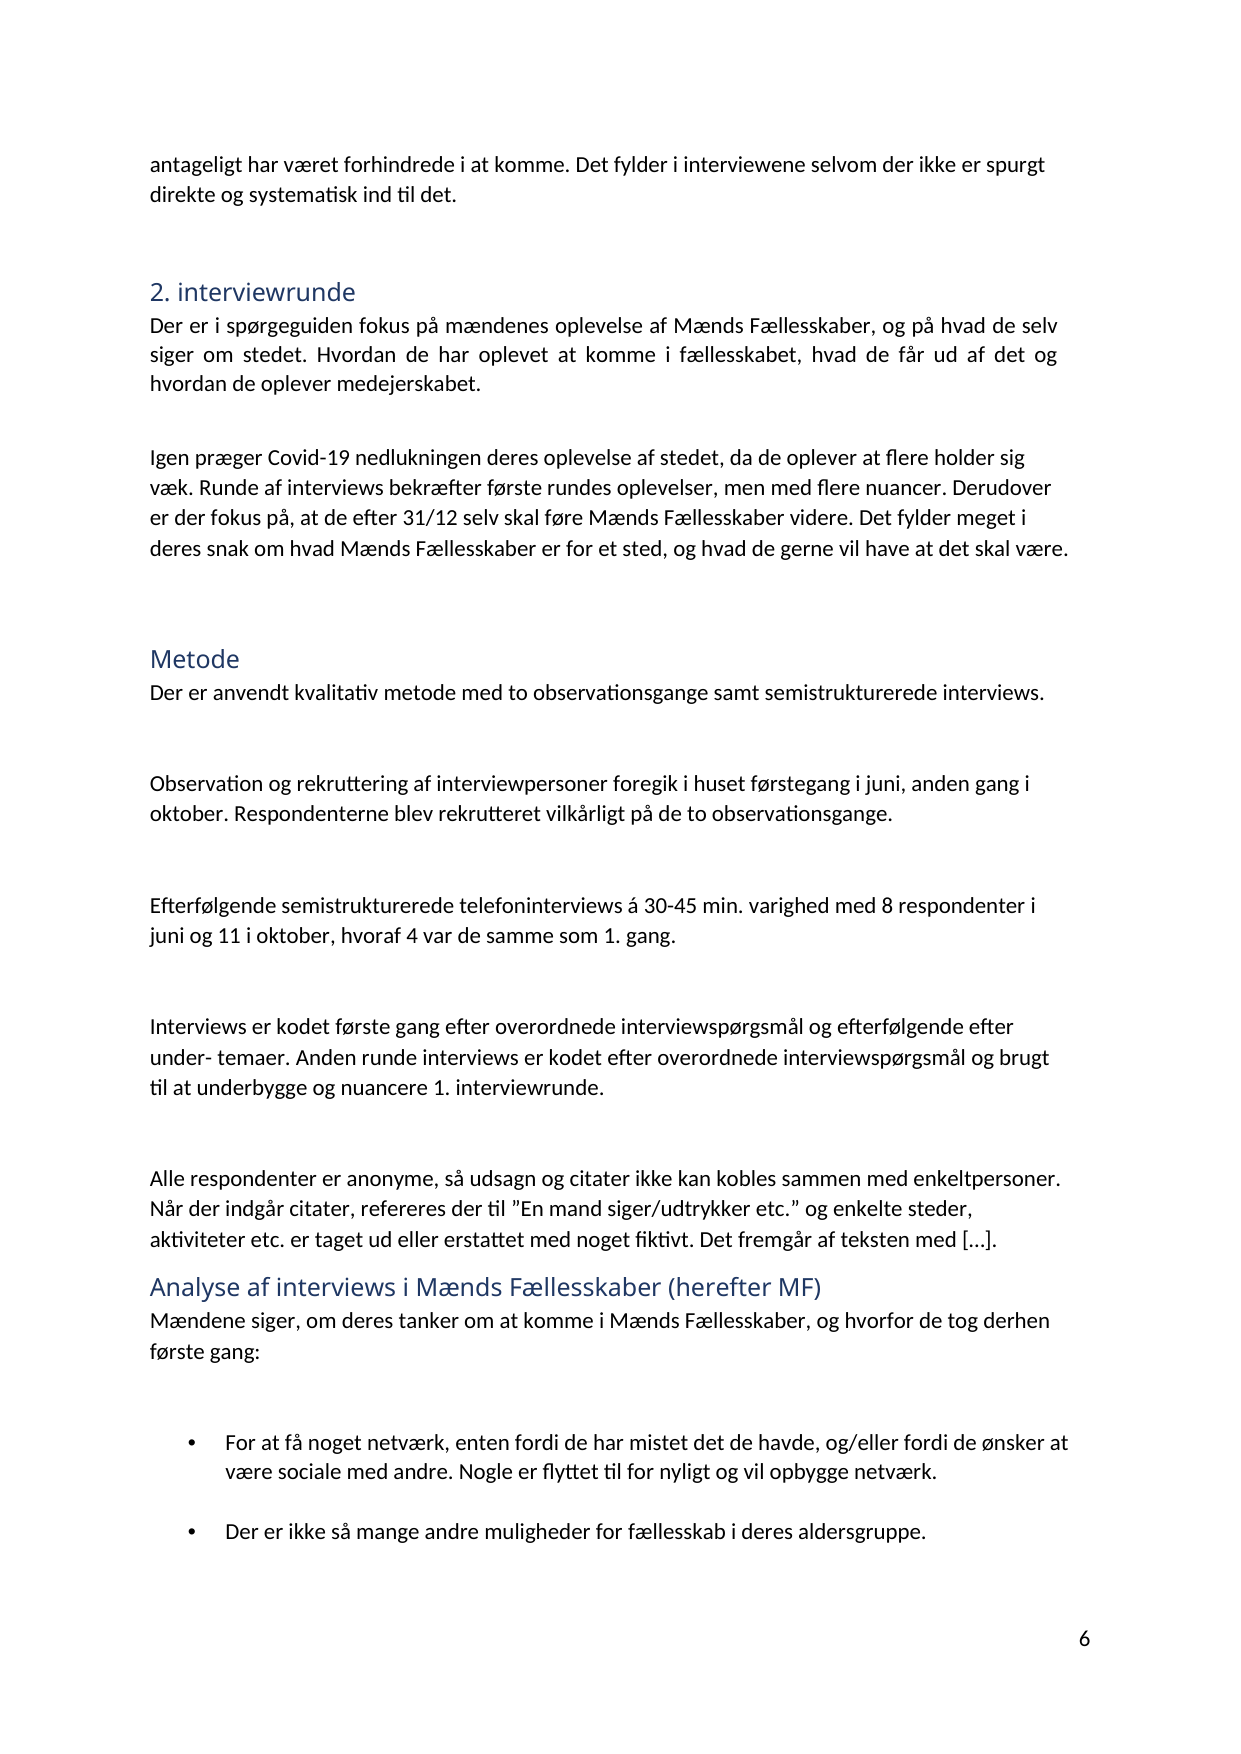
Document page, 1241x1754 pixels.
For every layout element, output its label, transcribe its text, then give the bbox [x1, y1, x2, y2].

text Observation og rekruttering af interviewpersoner foregik i huset førstegang i juni, anden gang i oktober. Respondenterne blev rekrutteret vilkårligt på de to observationsgange. [149, 769, 1070, 828]
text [149, 150, 1070, 208]
subtitle Analyse af interviews i Mænds Fællesskaber (herefter MF) [149, 1270, 1090, 1304]
list For at få noget netværk, enten fordi de har mistet det de havde, og/eller fordi de ønsker at være sociale med andre. Nogle er flyttet til for nyligt og vil opbygge netværk. [188, 1428, 1070, 1486]
text Der er i spørgeguiden fokus på mændenes oplevelse af Mænds Fællesskaber, og på hvad de selv siger om stedet. Hvordan de har oplevet at komme i fællesskabet, hvad de får ud af det og hvordan de oplever medejerskabet. [149, 311, 1060, 397]
text Igen præger Covid-19 nedlukningen deres oplevelse af stedet, da de oplever at flere holder sig væk. Runde af interviews bekræfter første rundes oplevelser, men med flere nuancer. Derudover er der fokus på, at de efter 31/12 selv skal føre Mænds Fællesskaber videre. Det fylder meget i deres snak om hvad Mænds Fællesskaber er for et sted, og hvad de gerne vil have at det skal være. [149, 443, 1070, 562]
text Alle respondenter er anonyme, så udsagn og citater ikke kan kobles sammen med enkeltpersoner. Når der indgår citater, refereres der til ”En mand siger/udtrykker etc.” og enkelte steder, aktiviteter etc. er taget ud eller erstattet med noget fiktivt. Det fremgår af teksten med […]. [149, 1164, 1070, 1253]
text Efterfølgende semistrukturerede telefoninterviews á 30-45 min. varighed med 8 respondenter i juni og 11 i oktober, hvoraf 4 var de samme som 1. gang. [149, 891, 1070, 949]
list Der er ikke så mange andre muligheder for fællesskab i deres aldersgruppe. [188, 1517, 1070, 1545]
text Interviews er kodet første gang efter overordnede interviewspørgsmål og efterfølgende efter under- temaer. Anden runde interviews er kodet efter overordnede interviewspørgsmål og brugt til at underbygge og nuancere 1. interviewrunde. [149, 1012, 1070, 1101]
subtitle Metode [149, 641, 1090, 675]
text Mændene siger, om deres tanker om at komme i Mænds Fællesskaber, og hvorfor de tog derhen første gang: [149, 1307, 1070, 1365]
text Der er anvendt kvalitativ metode med to observationsgange samt semistrukturerede interviews. [149, 678, 1070, 706]
subtitle 2. interviewrunde [149, 274, 1090, 308]
